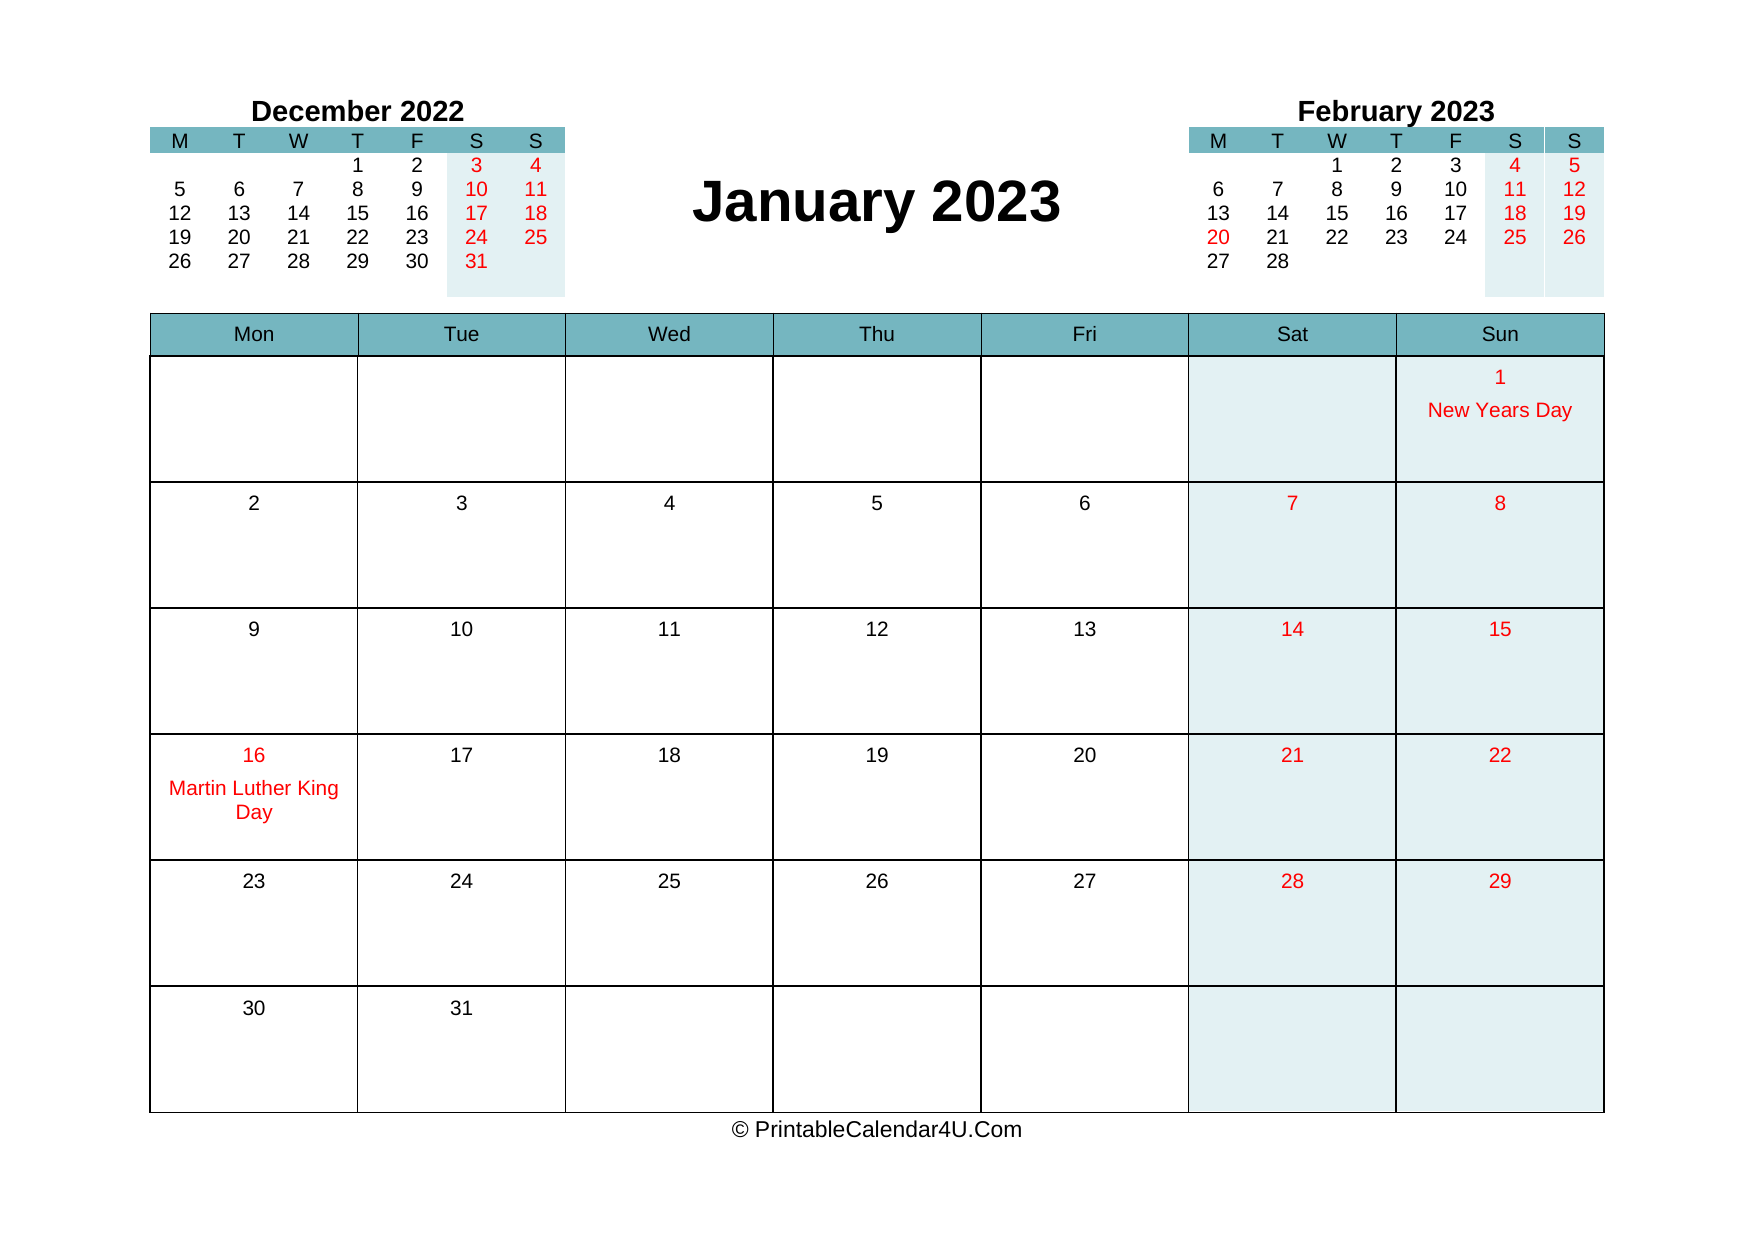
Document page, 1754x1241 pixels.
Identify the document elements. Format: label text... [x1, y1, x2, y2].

table_cell 25 [566, 861, 772, 985]
table_cell [774, 357, 980, 481]
table_cell 13 [982, 609, 1188, 733]
table_cell 29 [1397, 861, 1603, 985]
table_cell 9 [151, 609, 357, 733]
table_cell [982, 987, 1188, 1111]
table_header December 2022 [150, 94, 565, 127]
table_cell Tue [359, 314, 565, 355]
table_cell 20 [982, 735, 1188, 859]
table_header February 2023 [1189, 94, 1604, 312]
table_cell 15 [1397, 609, 1603, 733]
text © PrintableCalendar4U.Com [150, 1116, 1604, 1142]
table_cell 23 [151, 861, 357, 985]
table_cell 12 [774, 609, 980, 733]
table_cell Fri [982, 314, 1188, 355]
table_cell [1189, 357, 1395, 481]
table_cell 22 [1397, 735, 1603, 859]
table_cell 2 [151, 483, 357, 607]
table_cell [774, 987, 980, 1111]
table_cell 16 Martin Luther King Day [151, 735, 357, 859]
table_cell 6 [982, 483, 1188, 607]
table_cell 10 [358, 609, 565, 733]
table_cell [1189, 987, 1395, 1111]
table_cell 18 [566, 735, 772, 859]
table_cell [1397, 987, 1603, 1111]
table_cell 1 New Years Day [1397, 357, 1603, 481]
table_cell Wed [566, 314, 773, 355]
table_cell 3 [358, 483, 565, 607]
table_cell 28 [1189, 861, 1395, 985]
table_cell 5 [774, 483, 980, 607]
table_cell Mon [151, 314, 358, 355]
table_header December 2022 [150, 153, 565, 312]
table_header January 2023 [565, 94, 1188, 312]
table_cell 14 [1189, 609, 1395, 733]
table_cell 30 [151, 987, 357, 1111]
table_cell 8 [1397, 483, 1603, 607]
table_cell Sun [1397, 314, 1604, 355]
table_cell 31 [358, 987, 565, 1111]
table_cell 11 [566, 609, 772, 733]
table_cell Sat [1189, 314, 1396, 355]
table_cell 27 [982, 861, 1188, 985]
table_cell [566, 357, 772, 481]
table_cell [566, 987, 772, 1111]
table_cell 4 [566, 483, 772, 607]
table_cell 26 [774, 861, 980, 985]
table_cell 7 [1189, 483, 1395, 607]
table_cell 24 [358, 861, 565, 985]
table_cell 21 [1189, 735, 1395, 859]
table_cell [358, 357, 565, 481]
table_cell 17 [358, 735, 565, 859]
table_cell [151, 357, 357, 481]
table_cell [982, 357, 1188, 481]
table_cell 19 [774, 735, 980, 859]
table_cell Thu [774, 314, 981, 355]
